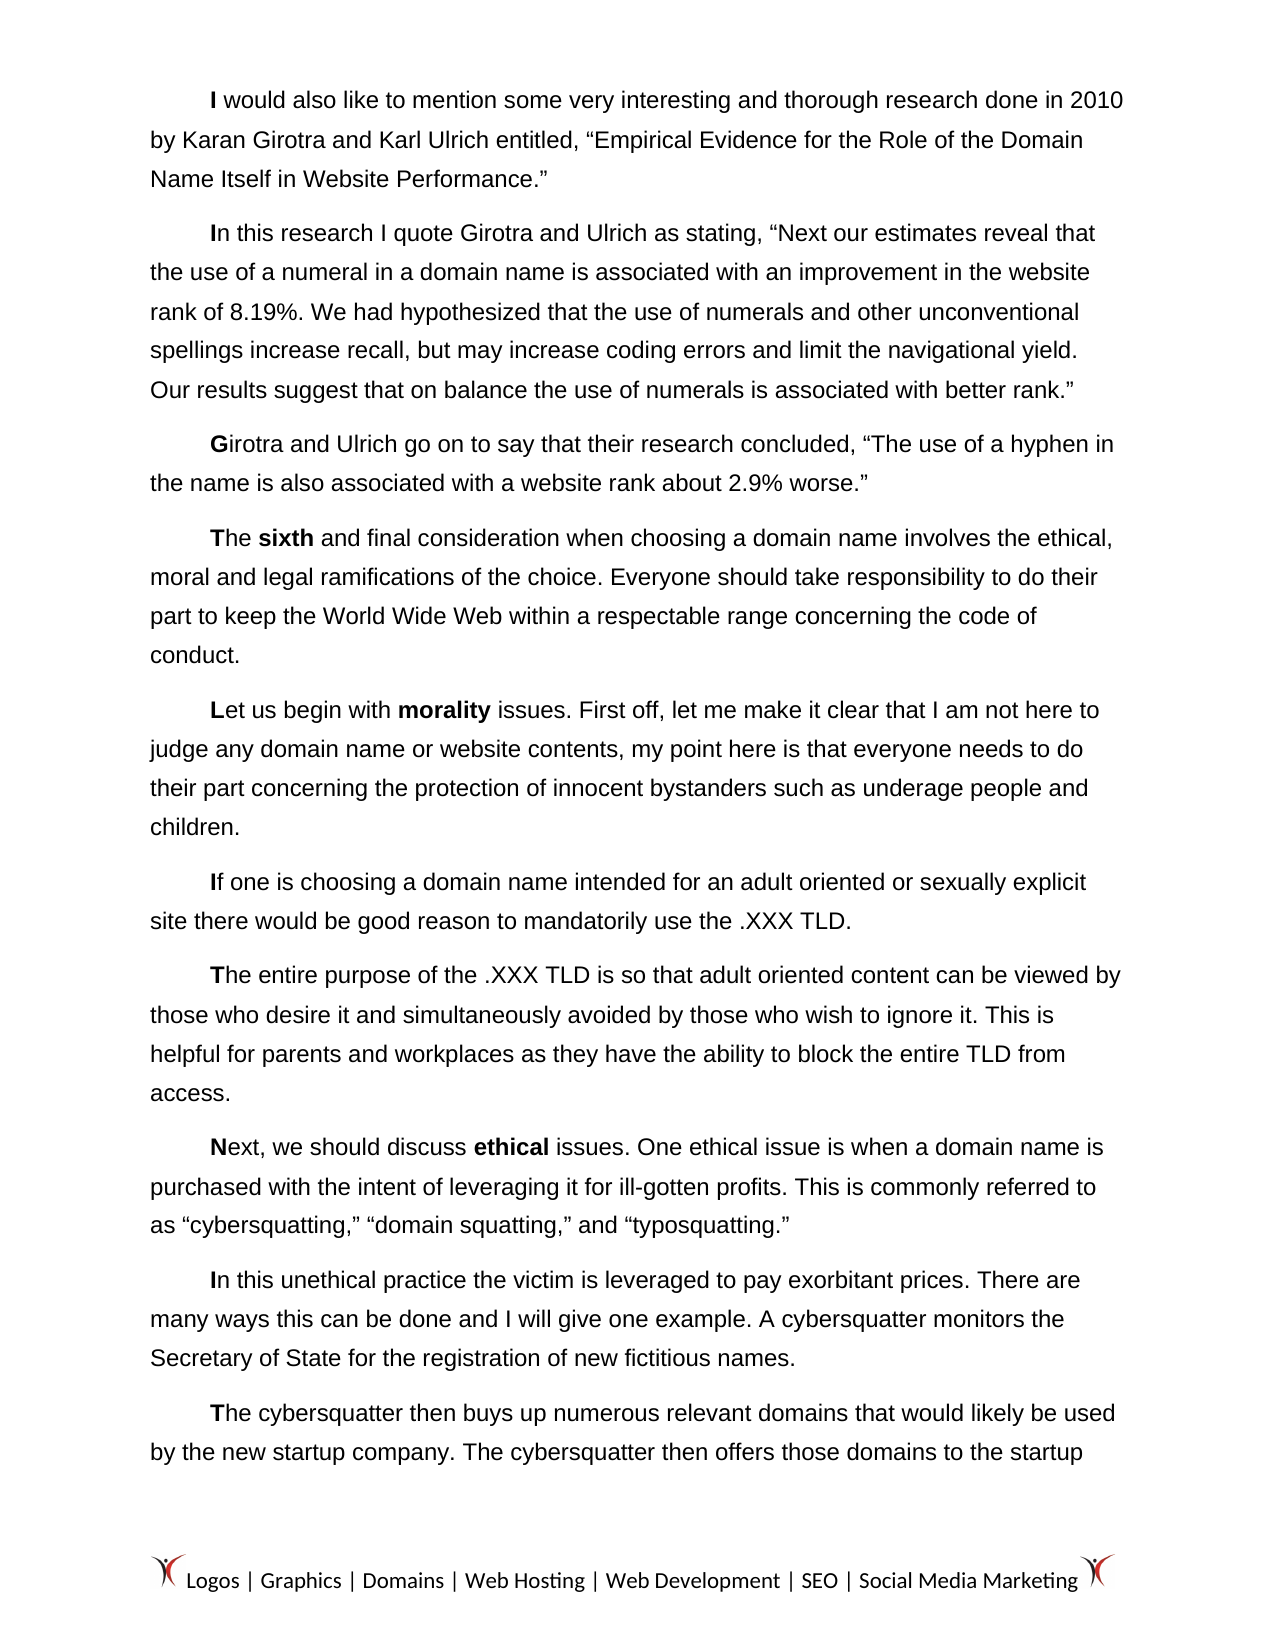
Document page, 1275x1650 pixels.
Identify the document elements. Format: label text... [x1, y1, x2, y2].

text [150, 1387, 1125, 1466]
picture [150, 1552, 187, 1589]
text Girotra and Ulrich go on to say that their research concluded, “The use of a hyphen in the name is also associated with a website rank about 2.9% worse.” [150, 419, 1125, 497]
text The entire purpose of the .XXX TLD is so that adult oriented content can be viewed by those who desire it and simultaneously avoided by those who wish to ignore it. This is helpful for parents and workplaces as they have the ability to block the entire TLD from access. [150, 950, 1125, 1106]
text In this research I quote Girotra and Ulrich as stating, “Next our estimates reveal that the use of a numeral in a domain name is associated with an improvement in the website rank of 8.19%. We had hypothesized that the use of numerals and other unconventional spellings increase recall, but may increase coding errors and limit the navigational yield. Our results suggest that on balance the use of numerals is associated with better rank.” [150, 208, 1125, 403]
text I would also like to mention some very interesting and thorough research done in 2010 by Karan Girotra and Karl Ulrich entitled, “Empirical Evidence for the Role of the Domain Name Itself in Website Performance.” [150, 75, 1125, 192]
text Next, we should discuss ethical issues. One ethical issue is when a domain name is purchased with the intent of leveraging it for ill-gotten profits. This is commonly referred to as “cybersquatting,” “domain squatting,” and “typosquatting.” [150, 1122, 1125, 1239]
text The sixth and final consideration when choosing a domain name involves the ethical, moral and legal ramifications of the choice. Everyone should take responsibility to do their part to keep the World Wide Web within a respectable range concerning the code of conduct. [150, 512, 1125, 669]
picture [1079, 1552, 1116, 1589]
text If one is choosing a domain name intended for an adult oriented or sexually explicit site there would be good reason to mandatorily use the .XXX TLD. [150, 856, 1125, 934]
text Let us begin with morality issues. First off, let me make it clear that I am not here to judge any domain name or website contents, my point here is that everyone needs to do their part concerning the protection of innocent bystanders such as underage people and children. [150, 684, 1125, 841]
text In this unethical practice the victim is leveraged to pay exorbitant prices. There are many ways this can be done and I will give one example. A cybersquatter monitors the Secretary of State for the registration of new fictitious names. [150, 1255, 1125, 1372]
